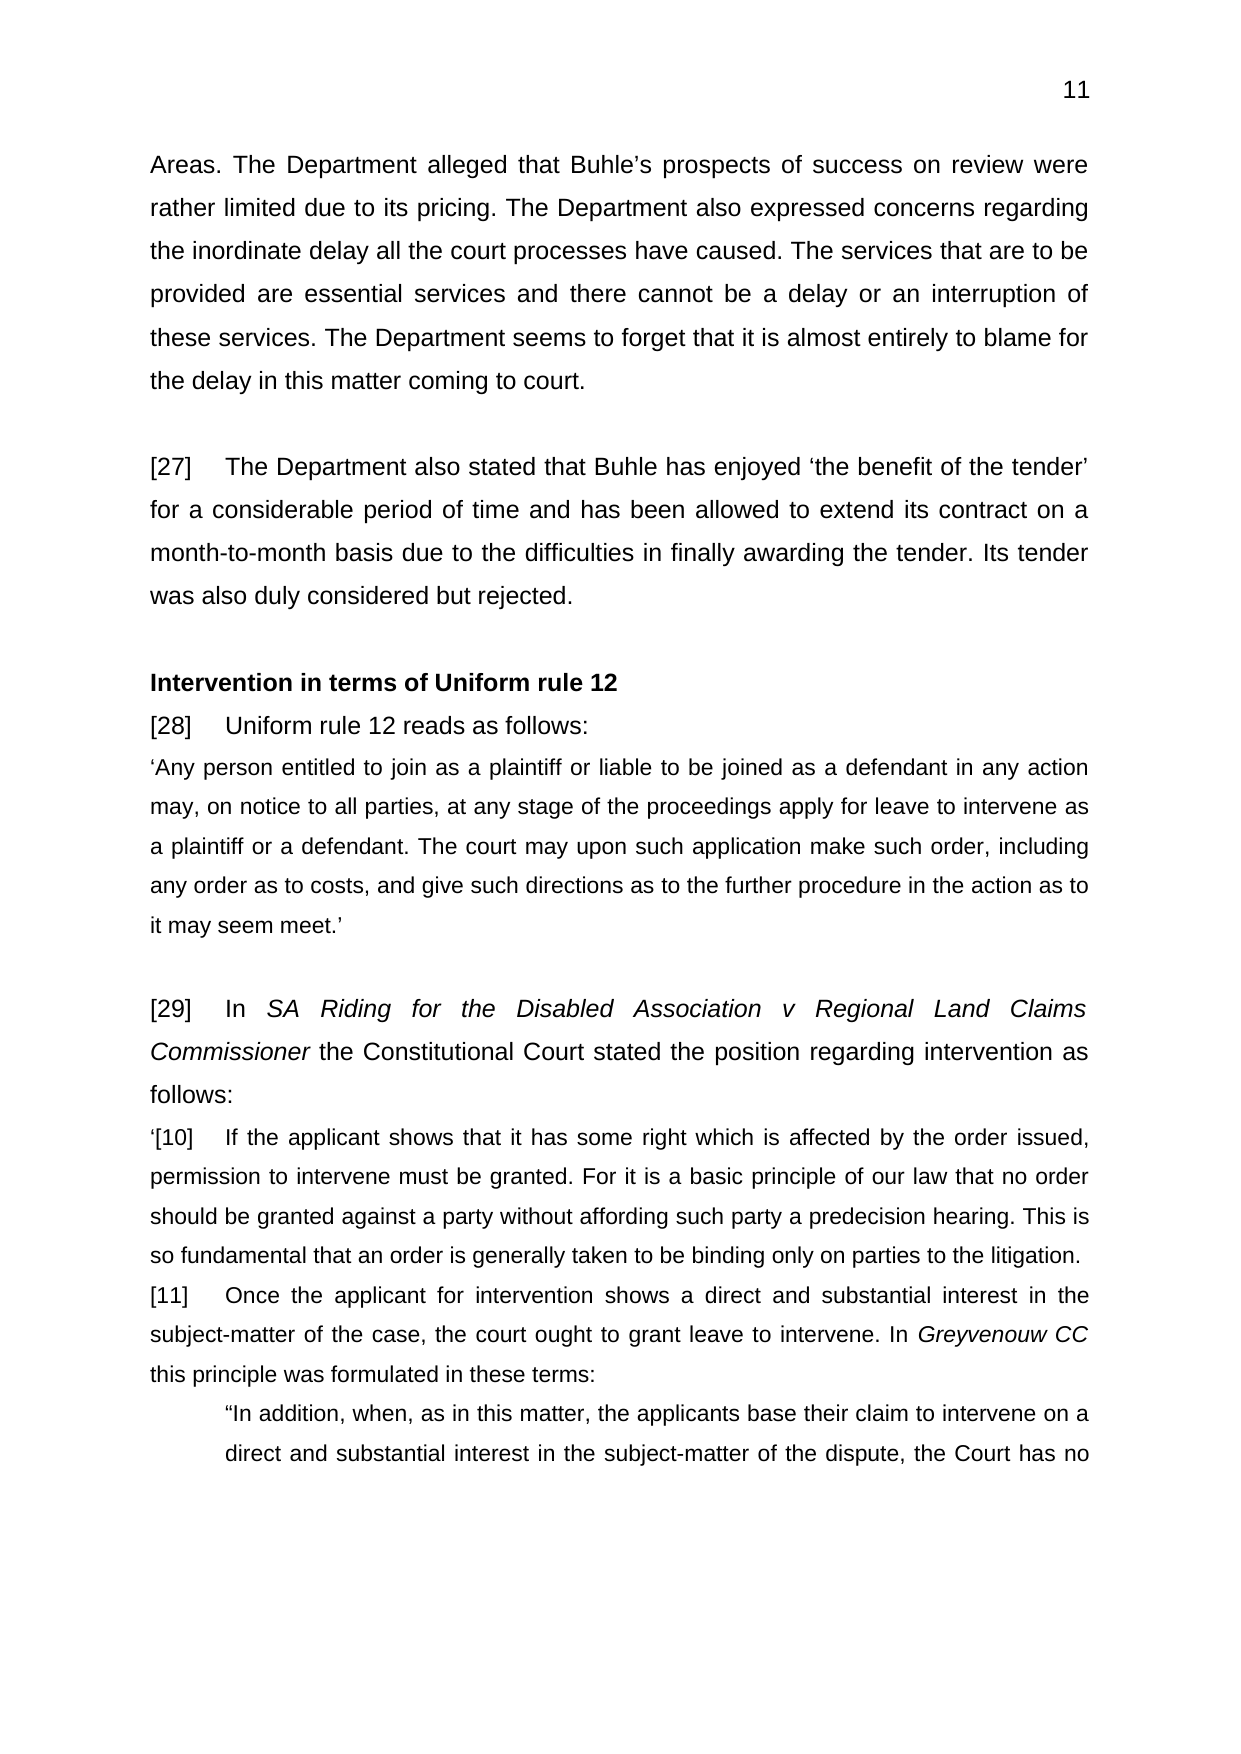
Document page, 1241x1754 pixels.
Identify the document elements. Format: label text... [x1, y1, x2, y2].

list ‘[10] If the applicant shows that it has some right which is affected by the order issued, permission to intervene must be granted. For it is a basic principle of our law that no order should be granted against a party without affording such party a predecision hearing. This is so fundamental that an order is generally taken to be binding only on parties to the litigation. [150, 1124, 1090, 1268]
list The Department also stated that Buhle has enjoyed ‘the benefit of the tender’ for a considerable period of time and has been allowed to extend its contract on a month-to-month basis due to the difficulties in finally awarding the tender. Its tender was also duly considered but rejected. [150, 452, 1090, 610]
list Intervention in terms of Uniform rule 12 [150, 667, 1090, 696]
list ‘Any person entitled to join as a plaintiff or liable to be joined as a defendant in any action may, on notice to all parties, at any stage of the proceedings apply for leave to intervene as a plaintiff or a defendant. The court may upon such application make such order, including any order as to costs, and give such directions as to the further procedure in the action as to it may seem meet.’ [150, 754, 1090, 938]
list [11] Once the applicant for intervention shows a direct and substantial interest in the subject-matter of the case, the court ought to grant leave to intervene. In Greyvenouw CC this principle was formulated in these terms: [150, 1282, 1090, 1387]
list Uniform rule 12 reads as follows: [150, 711, 1090, 739]
list In SA Riding for the Disabled Association v Regional Land Claims Commissioner the Constitutional Court stated the position regarding intervention as follows: [150, 994, 1090, 1109]
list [150, 150, 1090, 394]
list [225, 1400, 1090, 1466]
